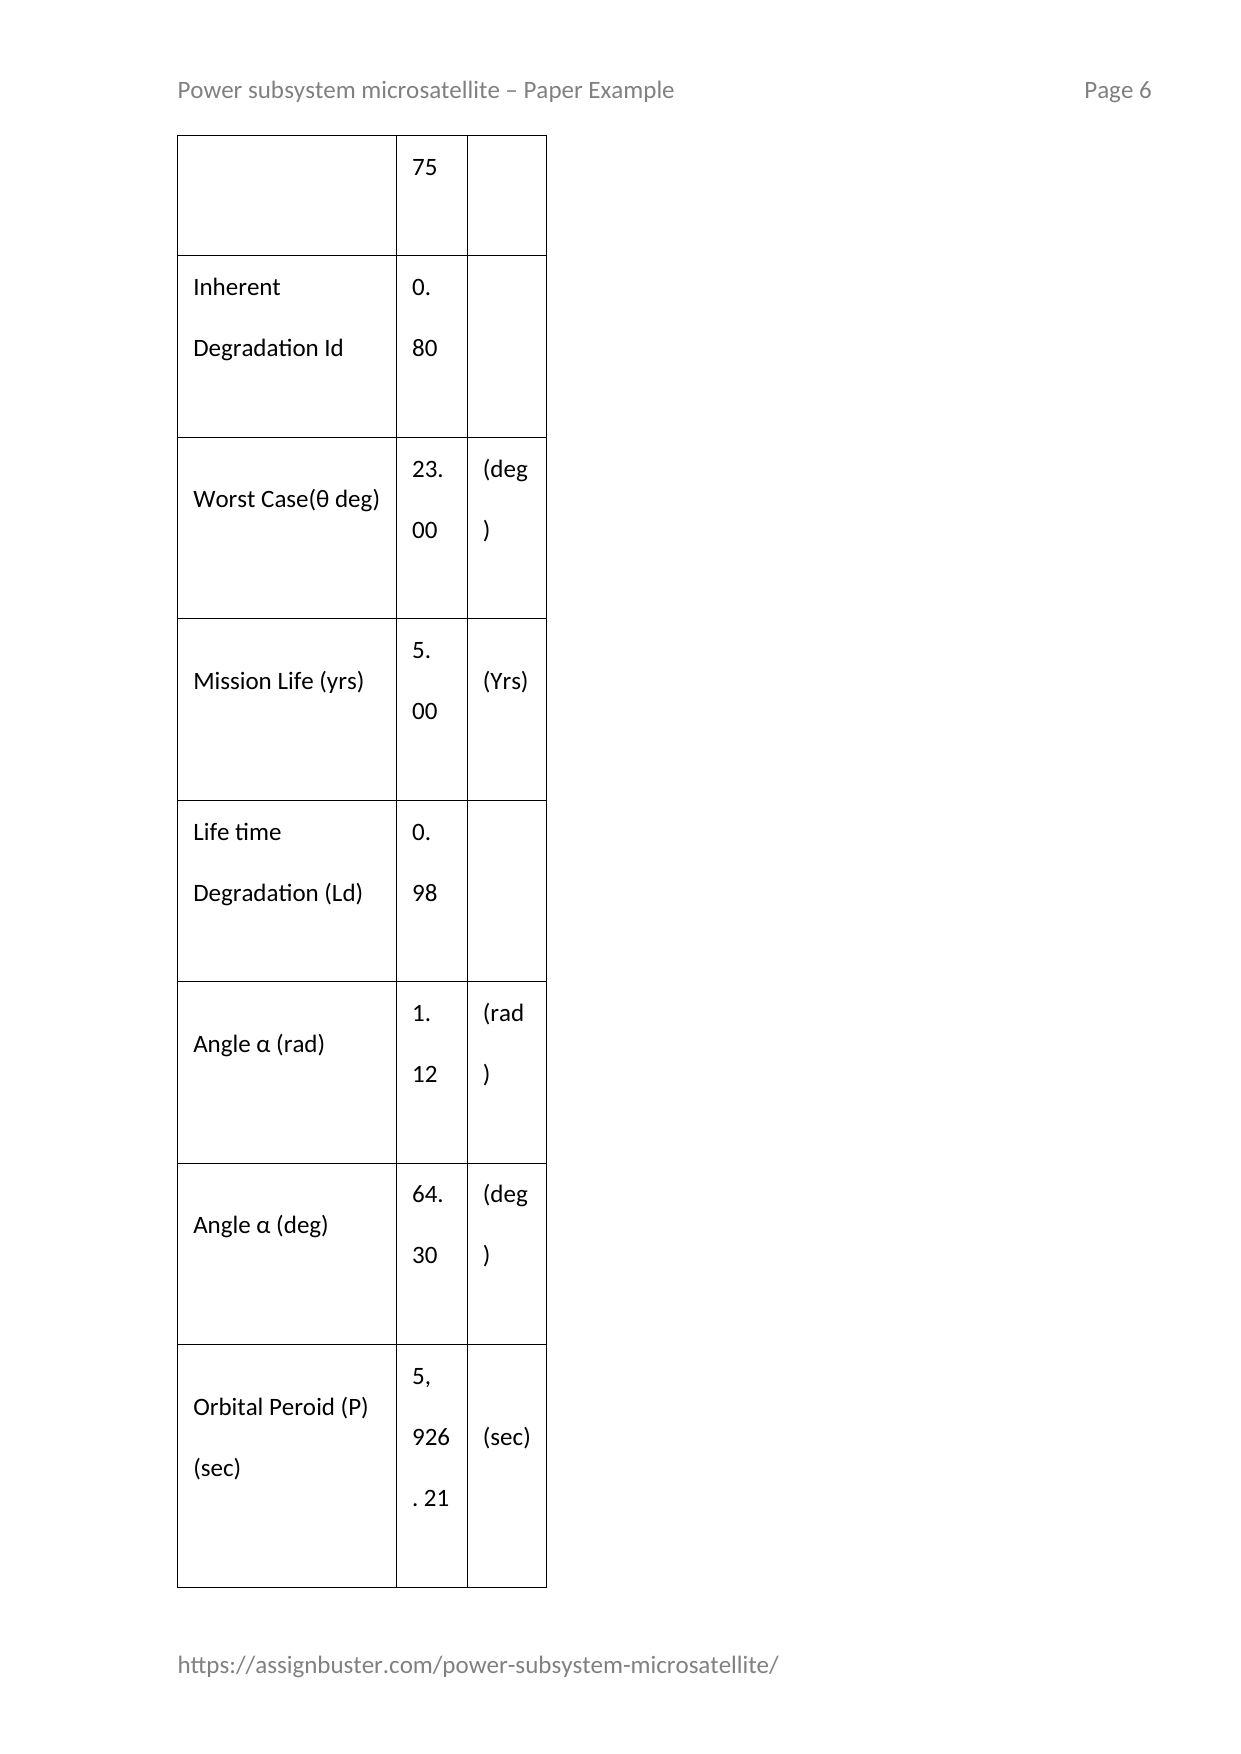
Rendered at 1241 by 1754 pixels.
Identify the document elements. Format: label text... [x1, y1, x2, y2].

table_cell [468, 136, 546, 255]
table_cell (rad) [468, 982, 546, 1162]
table_cell 1. 12 [397, 982, 467, 1162]
table_cell 5. 00 [397, 619, 467, 799]
table_cell [468, 256, 546, 437]
table_cell 0. 80 [397, 256, 467, 437]
table_cell (sec) [468, 1345, 546, 1586]
table_cell 0. 98 [397, 801, 467, 981]
table_cell 64. 30 [397, 1164, 467, 1344]
table_cell (Yrs) [468, 619, 546, 799]
table_cell Life time Degradation (Ld) [178, 801, 396, 981]
table_cell Inherent Degradation Id [178, 256, 396, 437]
table_cell Worst Case(θ deg) [178, 438, 396, 618]
table_cell Xe [178, 136, 396, 255]
table_cell 5, 926. 21 [397, 1345, 467, 1586]
table_cell 0. 75 [397, 136, 467, 255]
table_cell Mission Life (yrs) [178, 619, 396, 799]
table_cell Angle α (deg) [178, 1164, 396, 1344]
table_cell Orbital Peroid (P) (sec) [178, 1345, 396, 1586]
table_cell (deg) [468, 438, 546, 618]
table_cell 23. 00 [397, 438, 467, 618]
table_cell (deg) [468, 1164, 546, 1344]
table_cell Angle α (rad) [178, 982, 396, 1162]
table_cell [468, 801, 546, 981]
